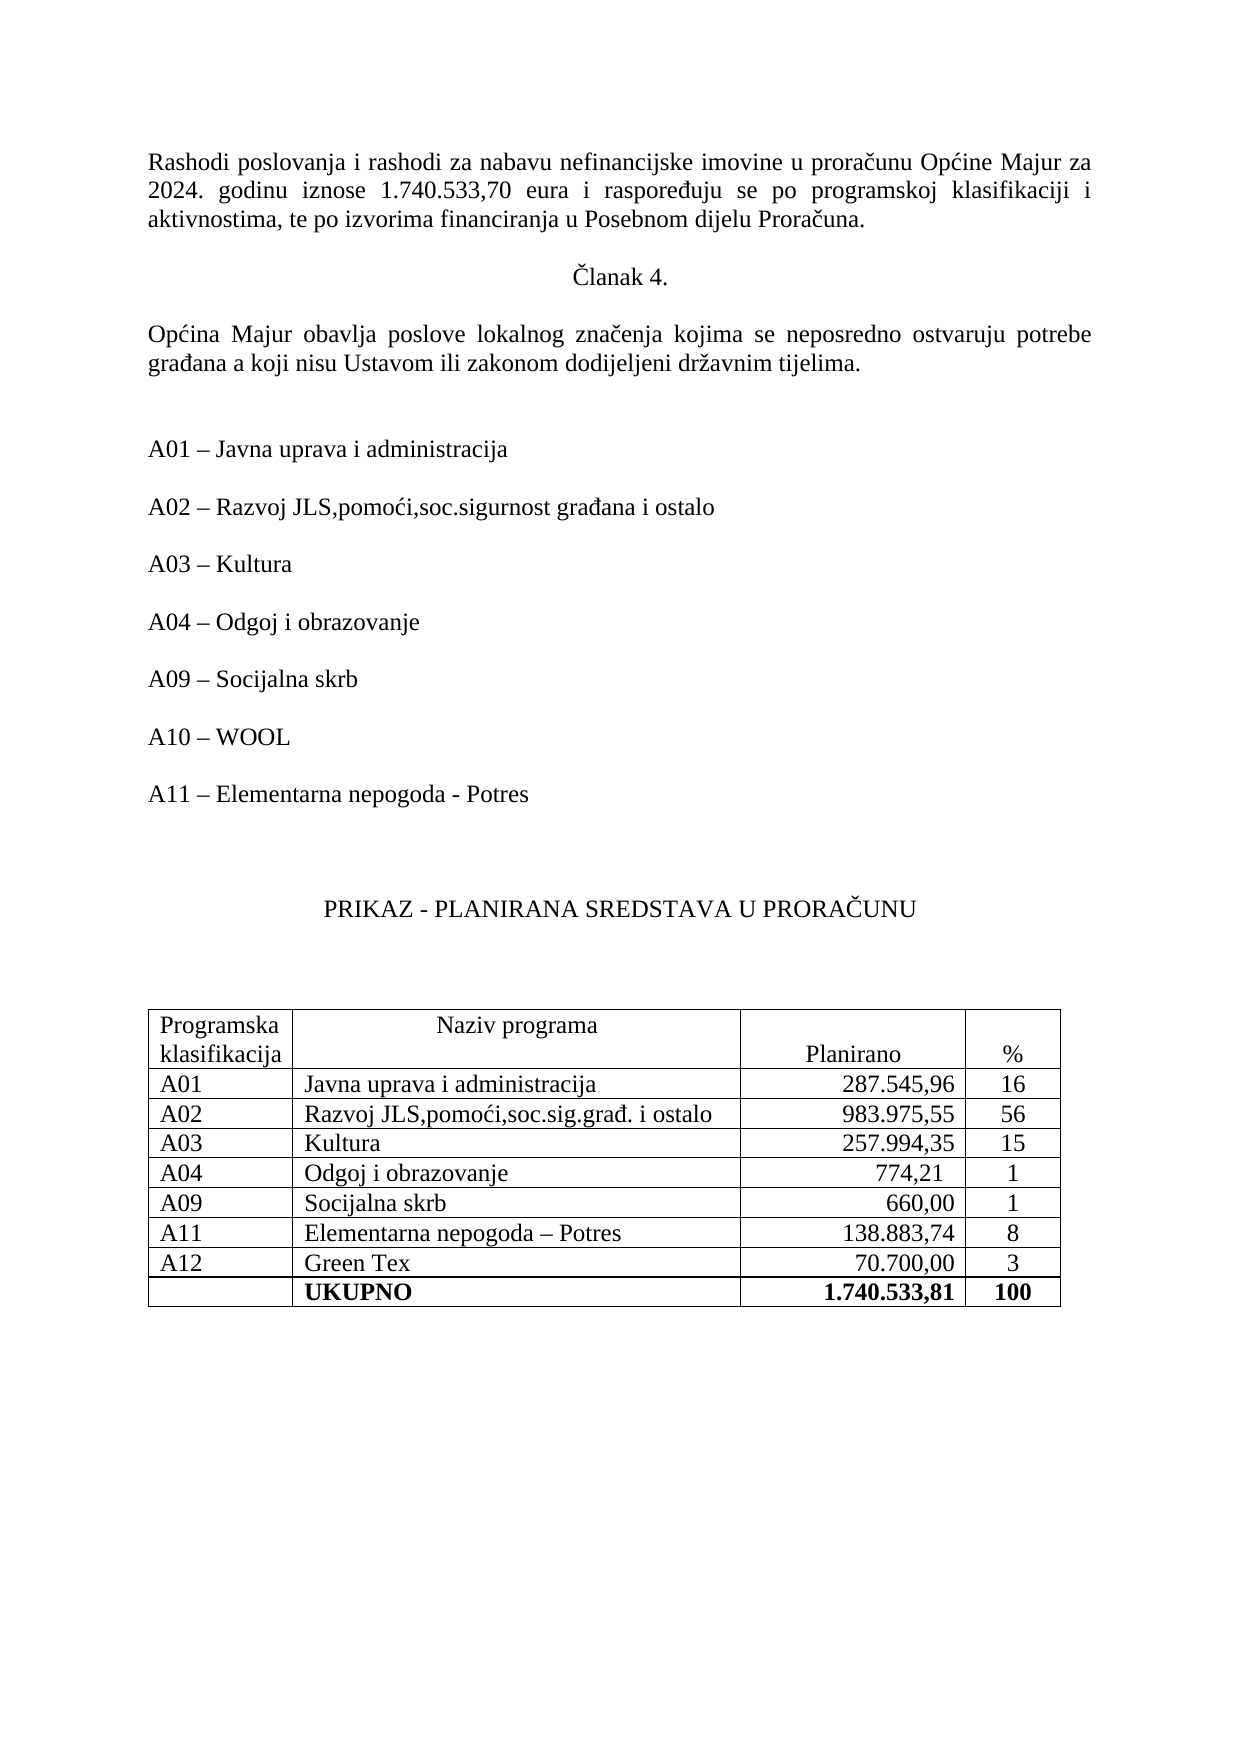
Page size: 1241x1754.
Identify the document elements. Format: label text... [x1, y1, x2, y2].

table_header % [966, 1010, 1060, 1068]
table_header Planirano [741, 1010, 965, 1068]
table_cell 774,21 [741, 1158, 965, 1187]
text A09 – Socijalna skrb [148, 664, 1092, 693]
table_header Programska klasifikacija [149, 1010, 292, 1068]
table_cell 100 [966, 1278, 1060, 1306]
table_cell A12 [149, 1248, 292, 1276]
table_header Naziv programa [293, 1010, 740, 1068]
table_cell 1.740.533,81 [741, 1278, 965, 1306]
table_cell A09 [149, 1188, 292, 1217]
table_cell 3 [966, 1248, 1060, 1276]
text A01 – Javna uprava i administracija [148, 434, 1092, 463]
table_cell 8 [966, 1218, 1060, 1247]
table_cell Javna uprava i administracija [293, 1069, 740, 1098]
table_cell 70.700,00 [741, 1248, 965, 1276]
table_cell 983.975,55 [741, 1099, 965, 1127]
table_cell A03 [149, 1129, 292, 1157]
text Rashodi poslovanja i rashodi za nabavu nefinancijske imovine u proračunu Općine Majur za 2024. godinu iznose 1.740.533,70 eura i raspoređuju se po programskoj klasifikaciji i aktivnostima, te po izvorima financiranja u Posebnom dijelu Proračuna. [148, 147, 1092, 233]
table_cell 1 [966, 1188, 1060, 1217]
table_cell Elementarna nepogoda – Potres [293, 1218, 740, 1247]
table_cell 287.545,96 [741, 1069, 965, 1098]
table_cell 56 [966, 1099, 1060, 1127]
table_cell Odgoj i obrazovanje [293, 1158, 740, 1187]
table_cell 16 [966, 1069, 1060, 1098]
table_cell Razvoj JLS,pomoći,soc.sig.građ. i ostalo [293, 1099, 740, 1127]
table_cell UKUPNO [293, 1278, 740, 1306]
table_cell 15 [966, 1129, 1060, 1157]
table_cell A04 [149, 1158, 292, 1187]
table_cell 257.994,35 [741, 1129, 965, 1157]
table_cell [149, 1278, 292, 1306]
table_cell 660,00 [741, 1188, 965, 1217]
table_cell Green Tex [293, 1248, 740, 1276]
text Općina Majur obavlja poslove lokalnog značenja kojima se neposredno ostvaruju potrebe građana a koji nisu Ustavom ili zakonom dodijeljeni državnim tijelima. [148, 319, 1092, 377]
table_cell A11 [149, 1218, 292, 1247]
table_cell 1 [966, 1158, 1060, 1187]
text A03 – Kultura A04 – Odgoj i obrazovanje [148, 549, 1092, 636]
table_cell Kultura [293, 1129, 740, 1157]
table_cell Socijalna skrb [293, 1188, 740, 1217]
text Članak 4. [148, 262, 1092, 291]
table_cell 138.883,74 [741, 1218, 965, 1247]
text A02 – Razvoj JLS,pomoći,soc.sigurnost građana i ostalo [148, 492, 1092, 521]
text PRIKAZ - PLANIRANA SREDSTAVA U PRORAČUNU [148, 894, 1092, 923]
table_cell A01 [149, 1069, 292, 1098]
table_cell A02 [149, 1099, 292, 1127]
text A10 – WOOL A11 – Elementarna nepogoda - Potres [148, 722, 1092, 808]
